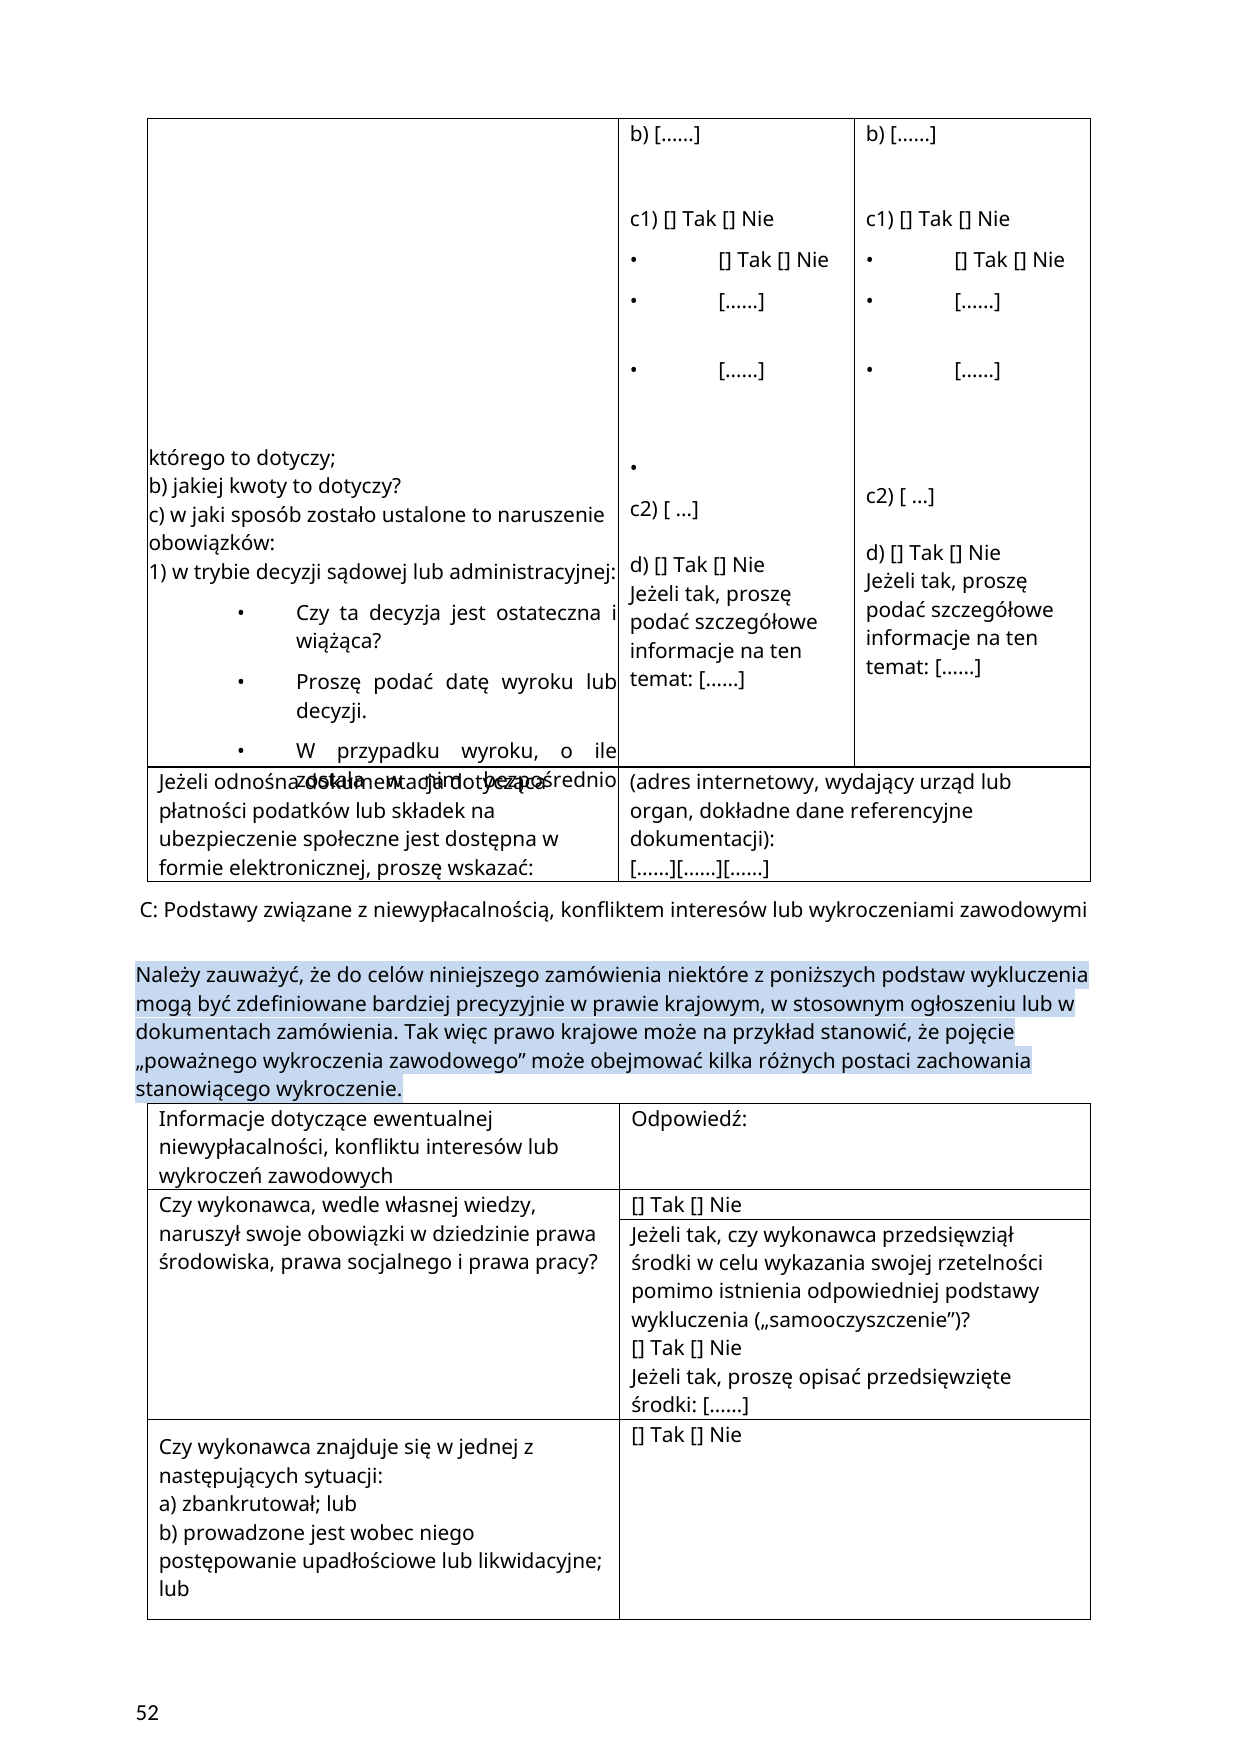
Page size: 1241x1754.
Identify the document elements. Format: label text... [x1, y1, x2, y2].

table_cell Jeżeli odnośna dokumentacja dotycząca płatności podatków lub składek na ubezpieczenie społeczne jest dostępna w formie elektronicznej, proszę wskazać: [148, 768, 618, 881]
table_cell Jeżeli tak, czy wykonawca przedsięwziął środki w celu wykazania swojej rzetelności pomimo istnienia odpowiedniej podstawy wykluczenia („samooczyszczenie”)? [] Tak [] Nie Jeżeli tak, proszę opisać przedsięwzięte środki: [……] [620, 1220, 1090, 1419]
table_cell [619, 119, 854, 766]
table_header Informacje dotyczące ewentualnej niewypłacalności, konfliktu interesów lub wykroczeń zawodowych [148, 1104, 619, 1189]
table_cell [620, 1420, 1090, 1619]
text Należy zauważyć, że do celów niniejszego zamówienia niektóre z poniższych podstaw wykluczenia mogą być zdefiniowane bardziej precyzyjnie w prawie krajowym, w stosownym ogłoszeniu lub w dokumentach zamówienia. Tak więc prawo krajowe może na przykład stanowić, że pojęcie „poważnego wykroczenia zawodowego” może obejmować kilka różnych postaci zachowania stanowiącego wykroczenie. [135, 961, 1092, 1103]
table_cell Czy wykonawca, wedle własnej wiedzy, naruszył swoje obowiązki w dziedzinie prawa środowiska, prawa socjalnego i prawa pracy? [148, 1190, 619, 1419]
text C: Podstawy związane z niewypłacalnością, konfliktem interesów lub wykroczeniami zawodowymi [135, 895, 1092, 923]
table_cell [] Tak [] Nie [620, 1190, 1090, 1219]
table_header Odpowiedź: [620, 1104, 1090, 1189]
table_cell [148, 1420, 619, 1619]
table_cell (adres internetowy, wydający urząd lub organ, dokładne dane referencyjne dokumentacji): [……][……][……] [619, 768, 1090, 881]
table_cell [855, 119, 1090, 766]
